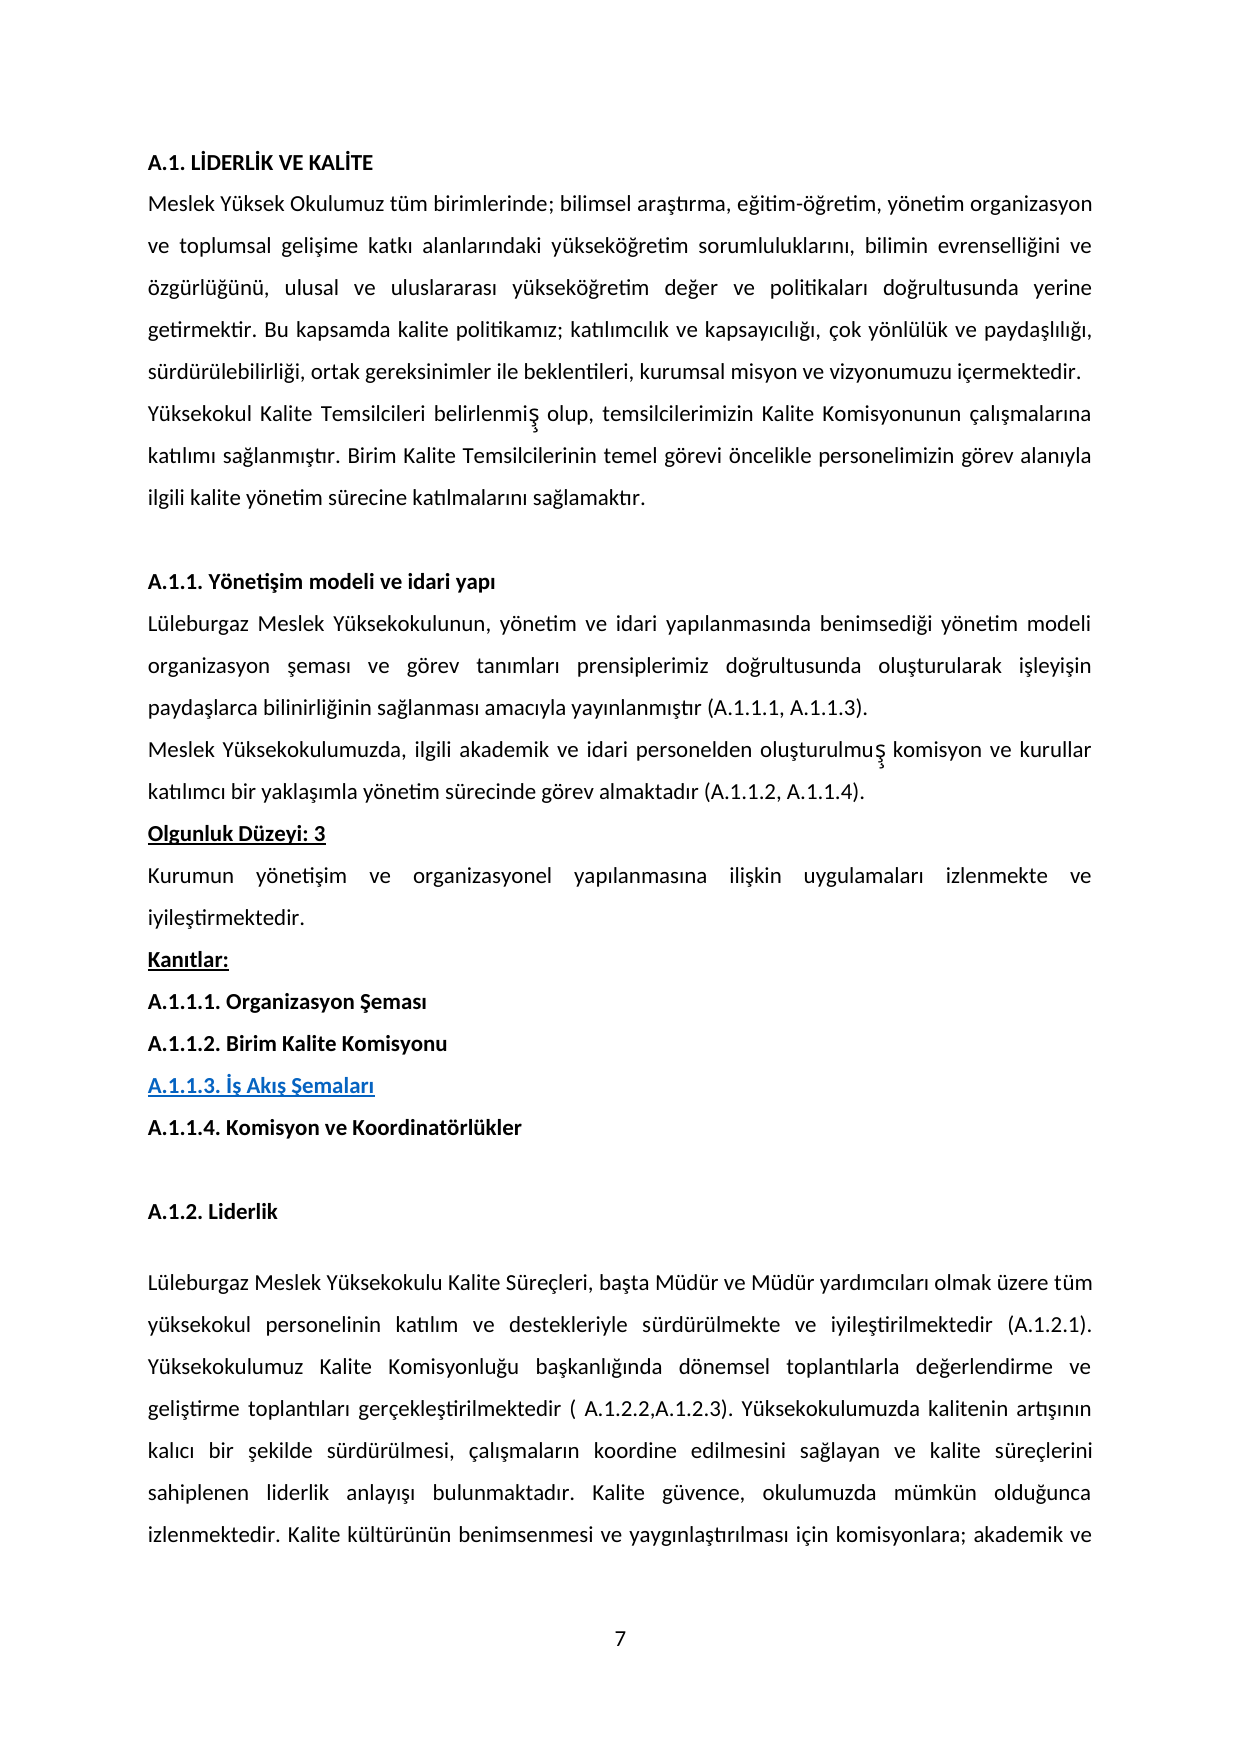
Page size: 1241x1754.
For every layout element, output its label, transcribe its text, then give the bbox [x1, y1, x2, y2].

text A.1.1. Yönetişim modeli ve idari yapı [148, 567, 1093, 595]
text Kanıtlar: [148, 945, 1093, 973]
text Lüleburgaz Meslek Yüksekokulunun, yönetim ve idari yapılanmasında benimsediği yönetim modeli organizasyon şeması ve görev tanımları prensiplerimiz doğrultusunda oluşturularak işleyişin paydaşlarca bilinirliğinin sağlanması amacıyla yayınlanmıştır (A.1.1.1, A.1.1.3). [148, 637, 1093, 721]
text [148, 1268, 1093, 1548]
text Meslek Yüksekokulumuzda, ilgili akademik ve idari personelden oluşturulmuş̧ komisyon ve kurullar katılımcı bir yaklaşımla yönetim sürecinde görev almaktadır (A.1.1.2, A.1.1.4). [148, 735, 1093, 805]
subtitle A.1.2. Liderlik [148, 1197, 1086, 1225]
text Meslek Yüksek Okulumuz tüm birimlerinde; bilimsel araştırma, eğitim-öğretim, yönetim organizasyon ve toplumsal gelişime katkı alanlarındaki yükseköğretim sorumluluklarını, bilimin evrenselliğini ve özgürlüğünü, ulusal ve uluslararası yükseköğretim değer ve politikaları doğrultusunda yerine getirmektir. Bu kapsamda kalite politikamız; katılımcılık ve kapsayıcılığı, çok yönlülük ve paydaşlılığı, sürdürülebilirliği, ortak gereksinimler ile beklentileri, kurumsal misyon ve vizyonumuzu içermektedir. [148, 189, 1093, 386]
subtitle A.1.1.2. Birim Kalite Komisyonu [148, 1029, 1086, 1057]
text Kurumun yönetişim ve organizasyonel yapılanmasına ilişkin uygulamaları izlenmekte ve iyileştirmektedir. [148, 861, 1093, 931]
subtitle A.1.1.4. Komisyon ve Koordinatörlükler [148, 1113, 1086, 1141]
subtitle A.1.1.1. Organizasyon Şeması [148, 987, 1086, 1015]
text Olgunluk Düzeyi: 3 [148, 819, 1093, 847]
text Yüksekokul Kalite Temsilcileri belirlenmiş̧ olup, temsilcilerimizin Kalite Komisyonunun çalışmalarına katılımı sağlanmıştır. Birim Kalite Temsilcilerinin temel görevi öncelikle personelimizin görev alanıyla ilgili kalite yönetim sürecine katılmalarını sağlamaktır. [148, 399, 1093, 511]
text A.1. LİDERLİK VE KALİTE [148, 148, 1093, 176]
subtitle A.1.1.3. İş Akış Şemaları [148, 1071, 1086, 1099]
